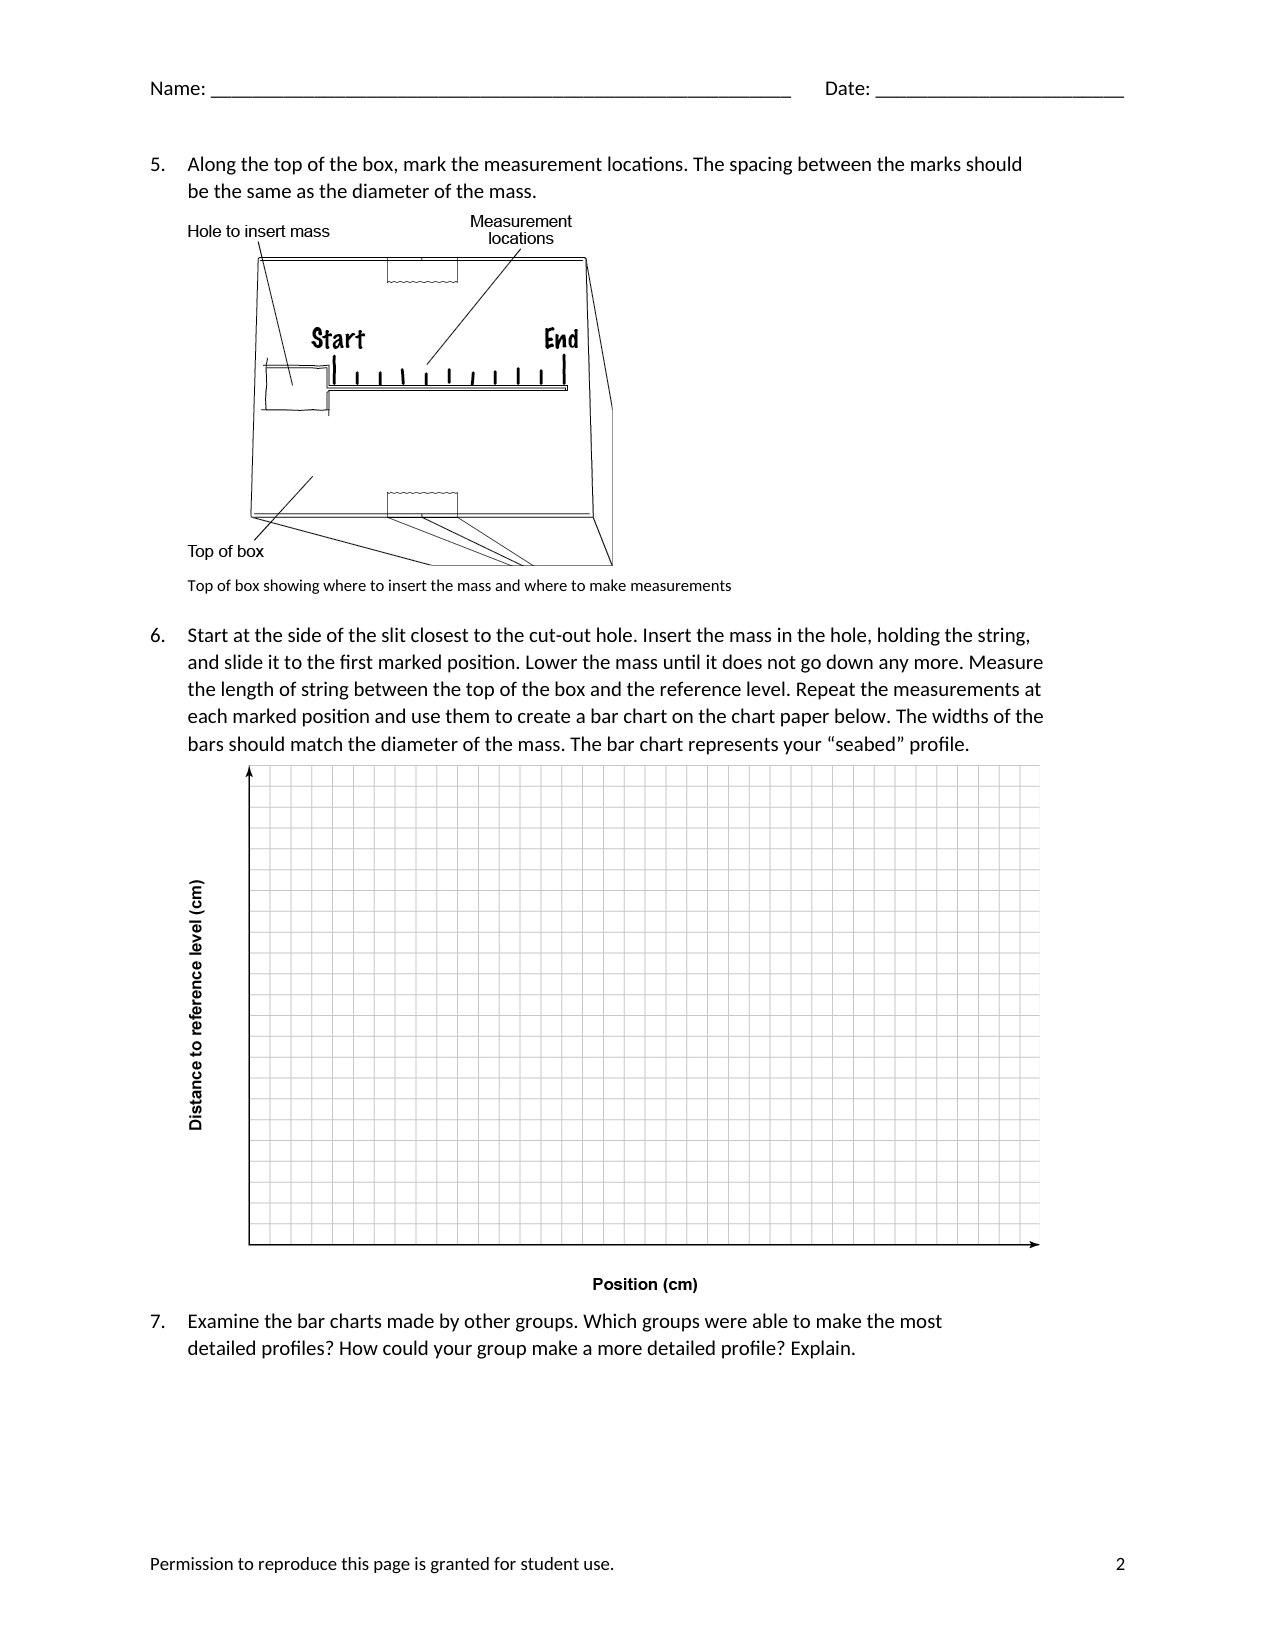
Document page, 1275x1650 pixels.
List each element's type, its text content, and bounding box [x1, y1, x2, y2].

text 5. Along the top of the box, mark the measurement locations. The spacing between the marks should be the same as the diameter of the mass. [150, 150, 1062, 204]
picture [187, 213, 613, 566]
text Top of box showing where to insert the mass and where to make measurements [187, 575, 1125, 596]
text 6. Start at the side of the slit closest to the cut-out hole. Insert the mass in the hole, holding the string, and slide it to the first marked position. Lower the mass until it does not go down any more. Measure the length of string between the top of the box and the reference level. Repeat the measurements at each marked position and use them to create a bar chart on the chart paper below. The widths of the bars should match the diameter of the mass. The bar chart represents your “seabed” profile. [150, 621, 1062, 756]
text 7. Examine the bar charts made by other groups. Which groups were able to make the most detailed profiles? How could your group make a more detailed profile? Explain. [150, 1306, 979, 1360]
picture [187, 765, 1040, 1297]
